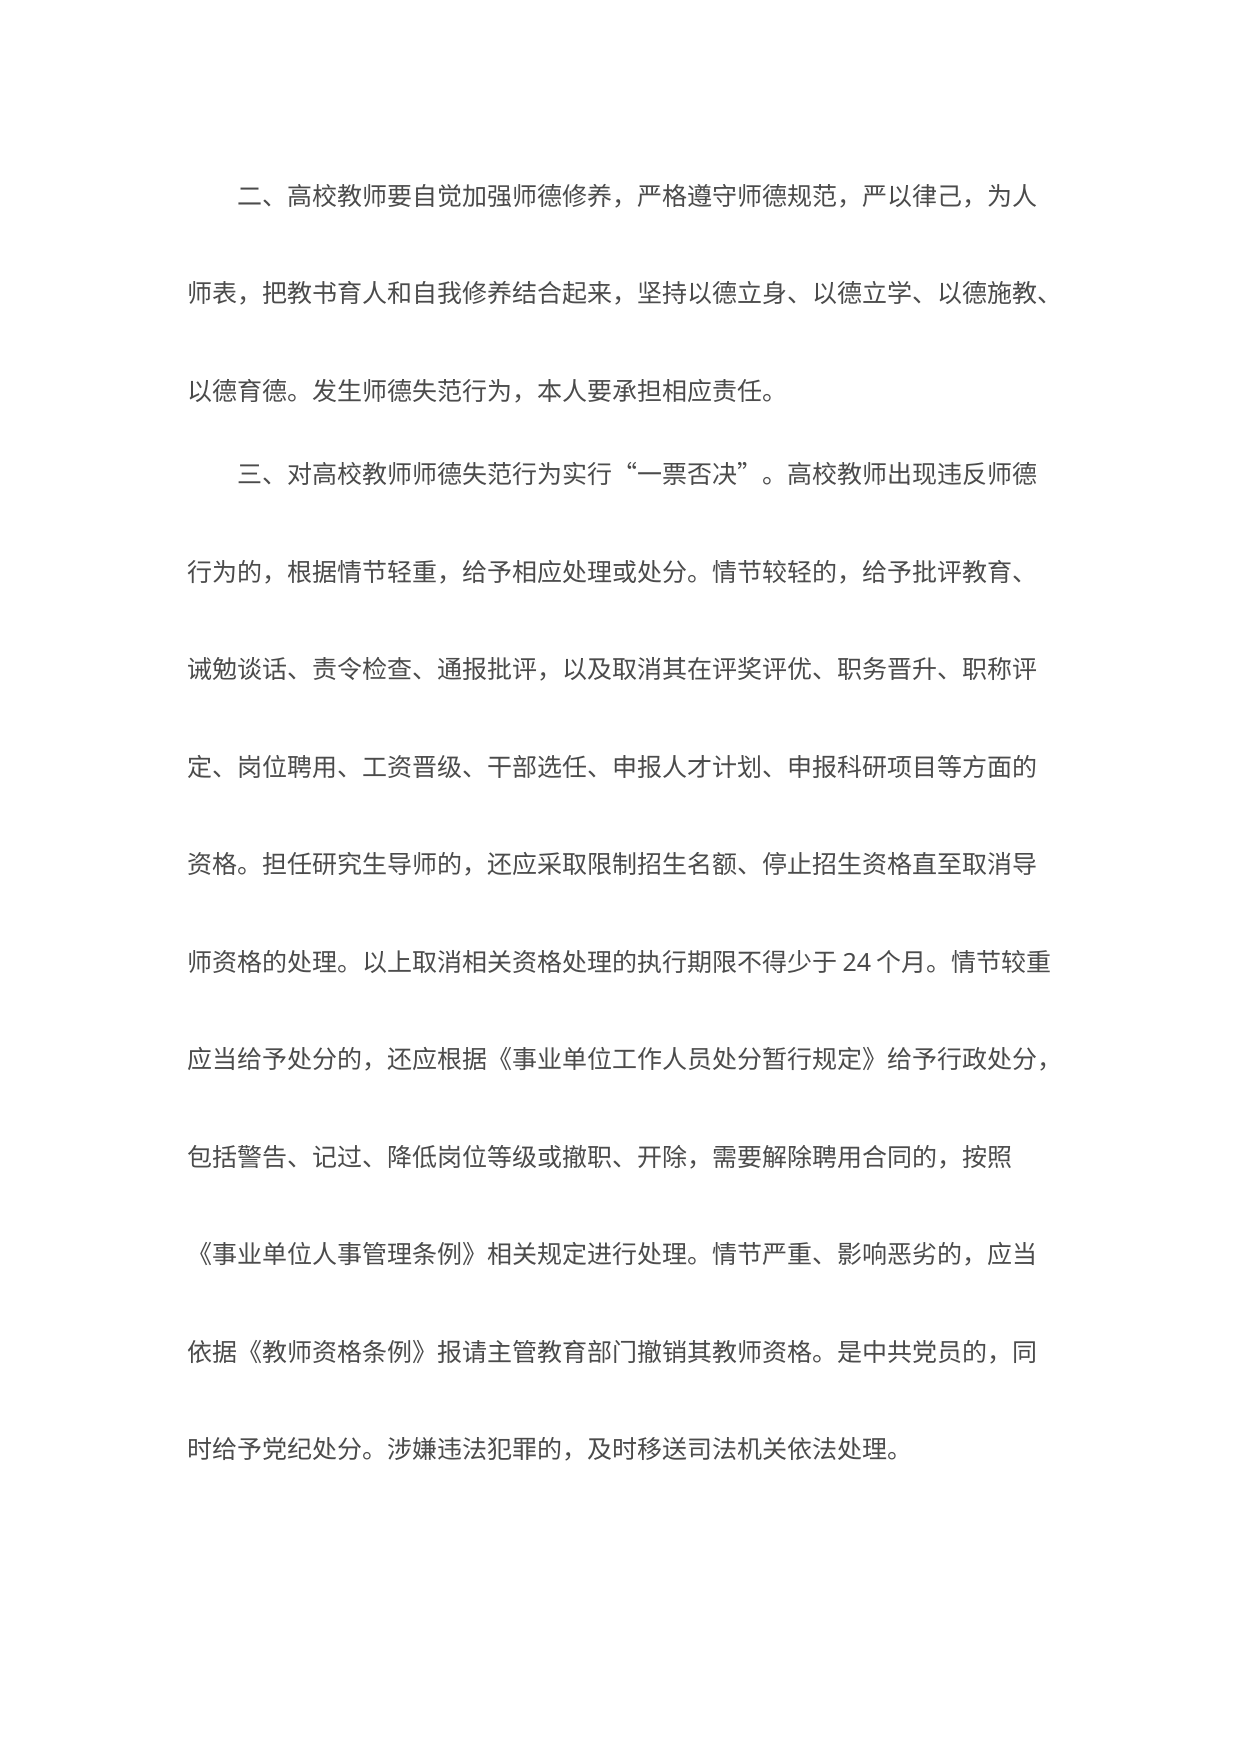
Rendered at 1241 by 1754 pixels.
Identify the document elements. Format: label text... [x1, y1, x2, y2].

text 二、高校教师要自觉加强师德修养，严格遵守师德规范，严以律己，为人师表，把教书育人和自我修养结合起来，坚持以德立身、以德立学、以德施教、以德育德。发生师德失范行为，本人要承担相应责任。 [187, 162, 1053, 422]
text 三、对高校教师师德失范行为实行“一票否决”。高校教师出现违反师德行为的，根据情节轻重，给予相应处理或处分。情节较轻的，给予批评教育、诫勉谈话、责令检查、通报批评，以及取消其在评奖评优、职务晋升、职称评定、岗位聘用、工资晋级、干部选任、申报人才计划、申报科研项目等方面的资格。担任研究生导师的，还应采取限制招生名额、停止招生资格直至取消导师资格的处理。以上取消相关资格处理的执行期限不得少于24个月。情节较重应当给予处分的，还应根据《事业单位工作人员处分暂行规定》给予行政处分，包括警告、记过、降低岗位等级或撤职、开除，需要解除聘用合同的，按照《事业单位人事管理条例》相关规定进行处理。情节严重、影响恶劣的，应当依据《教师资格条例》报请主管教育部门撤销其教师资格。是中共党员的，同时给予党纪处分。涉嫌违法犯罪的，及时移送司法机关依法处理。 [187, 440, 1053, 1480]
